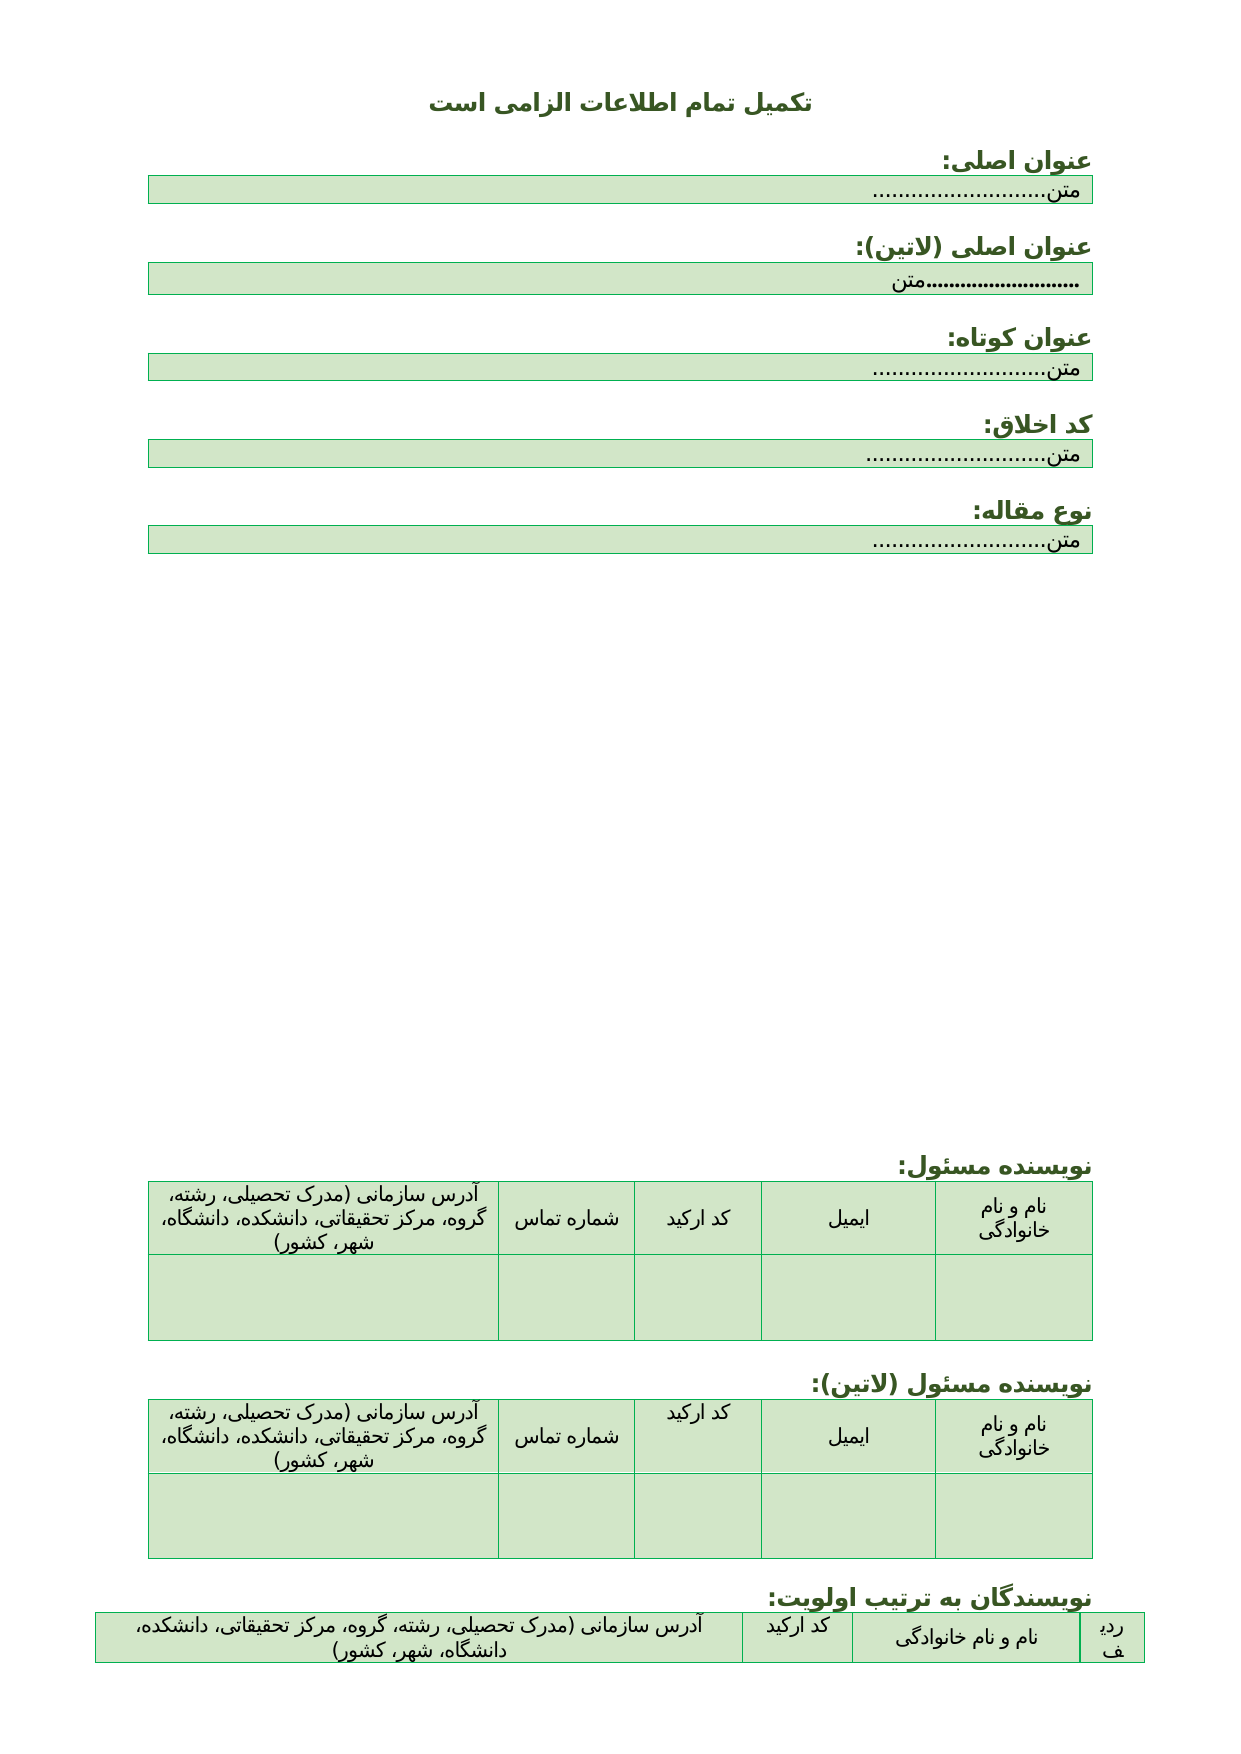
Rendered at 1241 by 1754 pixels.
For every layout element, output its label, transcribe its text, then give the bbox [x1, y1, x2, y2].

table_header متن............................ [149, 440, 1092, 467]
table_header شماره تماس [499, 1182, 634, 1254]
table_cell [499, 1474, 634, 1558]
table_header ردیف [1081, 1613, 1144, 1662]
table_header متن........................... [149, 176, 1092, 203]
table_header متن........................... [149, 526, 1092, 553]
table_cell [149, 1255, 498, 1340]
table_cell [936, 1255, 1092, 1340]
text نویسندگان به ترتیب اولویت: [148, 1583, 1092, 1612]
text عنوان اصلی (لاتین): [148, 233, 1092, 262]
table_header شماره تماس [499, 1400, 634, 1472]
table_header نام و نام خانوادگی [853, 1613, 1079, 1662]
table_header متن........................... [149, 263, 1092, 294]
table_header متن........................... [149, 354, 1092, 380]
text عنوان کوتاه: [148, 323, 1092, 353]
table_header کد ارکید [635, 1182, 761, 1254]
table_cell [762, 1255, 935, 1340]
table_header کد ارکید [743, 1613, 852, 1662]
table_header نام و نام خانوادگی [936, 1400, 1092, 1472]
text تکمیل تمام اطلاعات الزامی است [148, 89, 1092, 118]
table_header آدرس سازمانی (مدرک تحصیلی، رشته، گروه، مرکز تحقیقاتی، دانشکده، دانشگاه، شهر، کشور) [96, 1613, 742, 1662]
table_cell [635, 1474, 761, 1558]
table_header آدرس سازمانی (مدرک تحصیلی، رشته، گروه، مرکز تحقیقاتی، دانشکده، دانشگاه، شهر، کشور) [149, 1182, 498, 1254]
table_cell [499, 1255, 634, 1340]
table_header کد ارکید [635, 1400, 761, 1472]
table_header آدرس سازمانی (مدرک تحصیلی، رشته، گروه، مرکز تحقیقاتی، دانشکده، دانشگاه، شهر، کشور) [149, 1400, 498, 1472]
table_cell [936, 1474, 1092, 1558]
table_cell [762, 1474, 935, 1558]
text عنوان اصلی: [148, 146, 1092, 175]
table_header نام و نام خانوادگی [936, 1182, 1092, 1254]
table_header ایمیل [762, 1400, 935, 1472]
table_header ایمیل [762, 1182, 935, 1254]
text نویسنده مسئول: [148, 1151, 1092, 1181]
text نوع مقاله: [148, 496, 1092, 525]
text کد اخلاق: [148, 410, 1092, 439]
text نویسنده مسئول (لاتین): [148, 1369, 1092, 1399]
table_cell [635, 1255, 761, 1340]
table_cell [149, 1474, 498, 1558]
